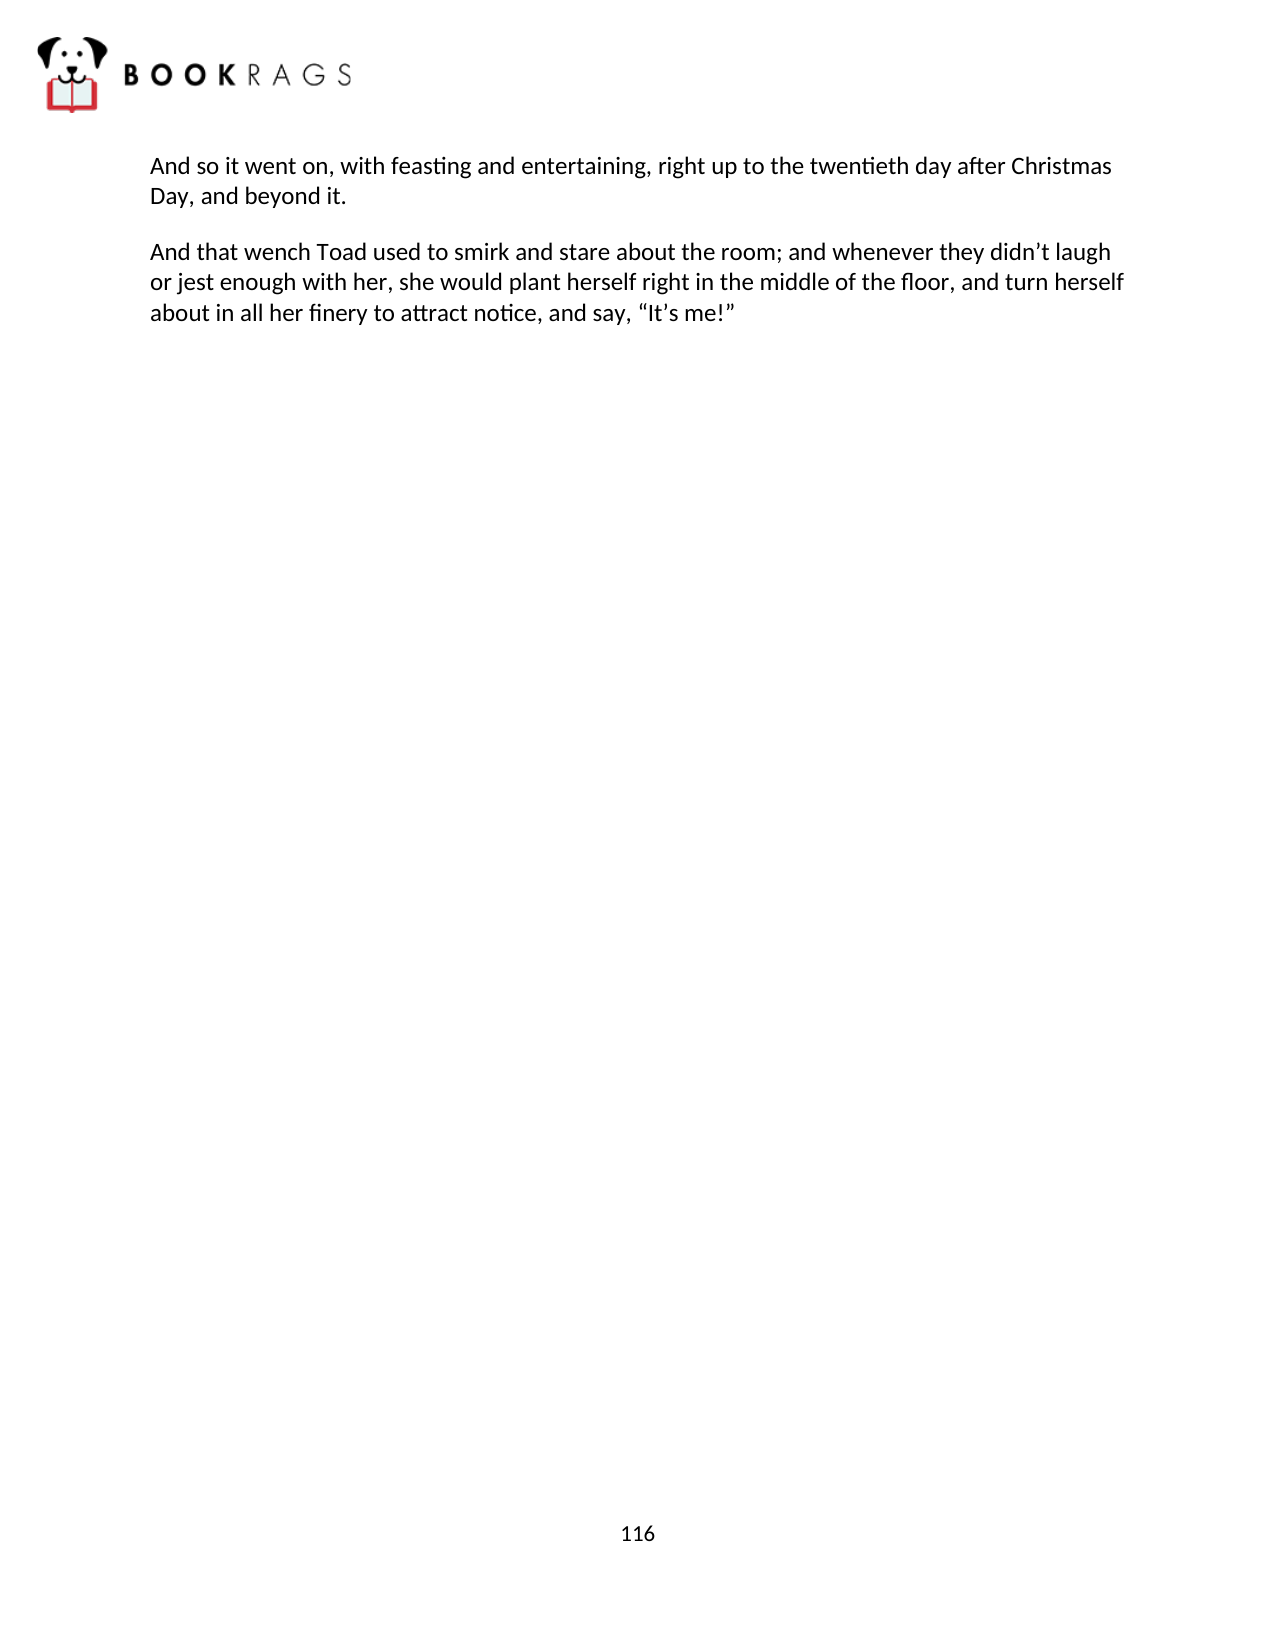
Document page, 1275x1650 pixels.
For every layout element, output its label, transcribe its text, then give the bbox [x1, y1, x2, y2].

text And so it went on, with feasting and entertaining, right up to the twentieth day after Christmas Day, and beyond it. [150, 150, 1125, 211]
text And that wench Toad used to smirk and stare about the room; and whenever they didn’t laugh or jest enough with her, she would plant herself right in the middle of the floor, and turn herself about in all her finery to attract notice, and say, “It’s me!” [150, 236, 1125, 328]
picture [37, 37, 351, 113]
